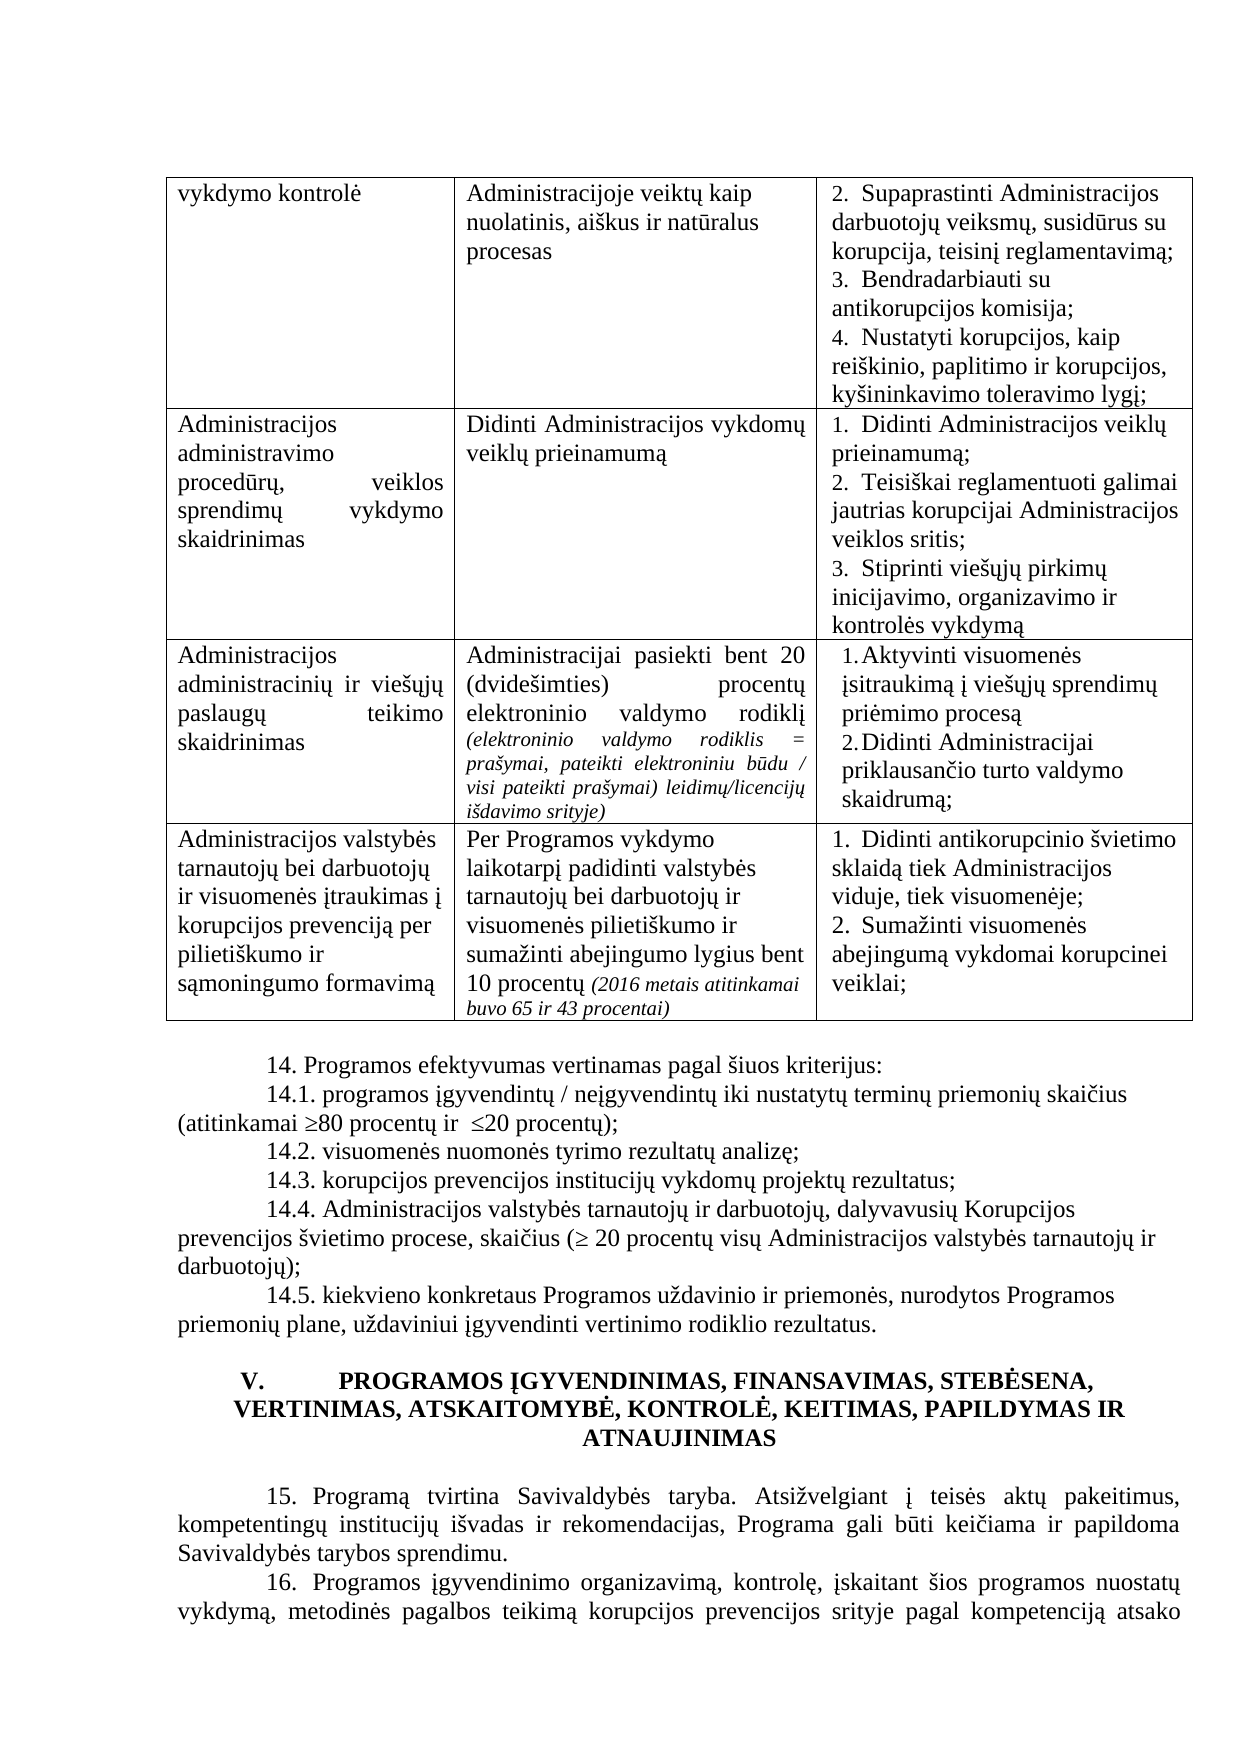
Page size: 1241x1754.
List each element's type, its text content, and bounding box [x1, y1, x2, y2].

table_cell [817, 178, 1192, 408]
list PROGRAMOS ĮGYVENDINIMAS, FINANSAVIMAS, STEBĖSENA, VERTINIMAS, ATSKAITOMYBĖ, KONTROLĖ, KEITIMAS, PAPILDYMAS IR ATNAUJINIMAS [177, 1366, 1181, 1452]
text 14.5. kiekvieno konkretaus Programos uždavinio ir priemonės, nurodytos Programos priemonių plane, uždaviniui įgyvendinti vertinimo rodiklio rezultatus. [177, 1280, 1181, 1338]
text 14.1. programos įgyvendintų / neįgyvendintų iki nustatytų terminų priemonių skaičius (atitinkamai ≥80 procentų ir ≤20 procentų); [177, 1079, 1181, 1136]
table_cell Per Programos vykdymo laikotarpį padidinti valstybės tarnautojų bei darbuotojų ir visuomenės pilietiškumo ir sumažinti abejingumo lygius bent 10 procentų (2016 metais atitinkamai buvo 65 ir 43 procentai) [455, 824, 816, 1020]
text 14.4. Administracijos valstybės tarnautojų ir darbuotojų, dalyvavusių Korupcijos prevencijos švietimo procese, skaičius (≥ 20 procentų visų Administracijos valstybės tarnautojų ir darbuotojų); [177, 1194, 1181, 1280]
table_cell Administracijos administravimo procedūrų, veiklos sprendimų vykdymo skaidrinimas [167, 409, 454, 639]
table_cell Didinti Administracijos veiklų prieinamumą; Teisiškai reglamentuoti galimai jautrias korupcijai Administracijos veiklos sritis; Stiprinti viešųjų pirkimų inicijavimo, organizavimo ir kontrolės vykdymą [817, 409, 1192, 639]
table_cell Didinti antikorupcinio švietimo sklaidą tiek Administracijos viduje, tiek visuomenėje; Sumažinti visuomenės abejingumą vykdomai korupcinei veiklai; [817, 824, 1192, 1020]
table_cell Aktyvinti visuomenės įsitraukimą į viešųjų sprendimų priėmimo procesą Didinti Administracijai priklausančio turto valdymo skaidrumą; [817, 640, 1192, 823]
table_cell Didinti Administracijos vykdomų veiklų prieinamumą [455, 409, 816, 639]
table_cell Administracijos valstybės tarnautojų bei darbuotojų ir visuomenės įtraukimas į korupcijos prevenciją per pilietiškumo ir sąmoningumo formavimą [167, 824, 454, 1020]
text 14. Programos efektyvumas vertinamas pagal šiuos kriterijus: [177, 1050, 1181, 1079]
text 14.3. korupcijos prevencijos institucijų vykdomų projektų rezultatus; [177, 1165, 1181, 1194]
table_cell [455, 178, 816, 408]
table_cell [167, 178, 454, 408]
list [177, 1567, 1181, 1624]
table_cell Administracijos administracinių ir viešųjų paslaugų teikimo skaidrinimas [167, 640, 454, 823]
list Programą tvirtina Savivaldybės taryba. Atsižvelgiant į teisės aktų pakeitimus, kompetentingų institucijų išvadas ir rekomendacijas, Programa gali būti keičiama ir papildoma Savivaldybės tarybos sprendimu. [177, 1481, 1181, 1567]
table_cell Administracijai pasiekti bent 20 (dvidešimties) procentų elektroninio valdymo rodiklį (elektroninio valdymo rodiklis = prašymai, pateikti elektroniniu būdu / visi pateikti prašymai) leidimų/licencijų išdavimo srityje) [455, 640, 816, 823]
text 14.2. visuomenės nuomonės tyrimo rezultatų analizę; [177, 1136, 1181, 1165]
